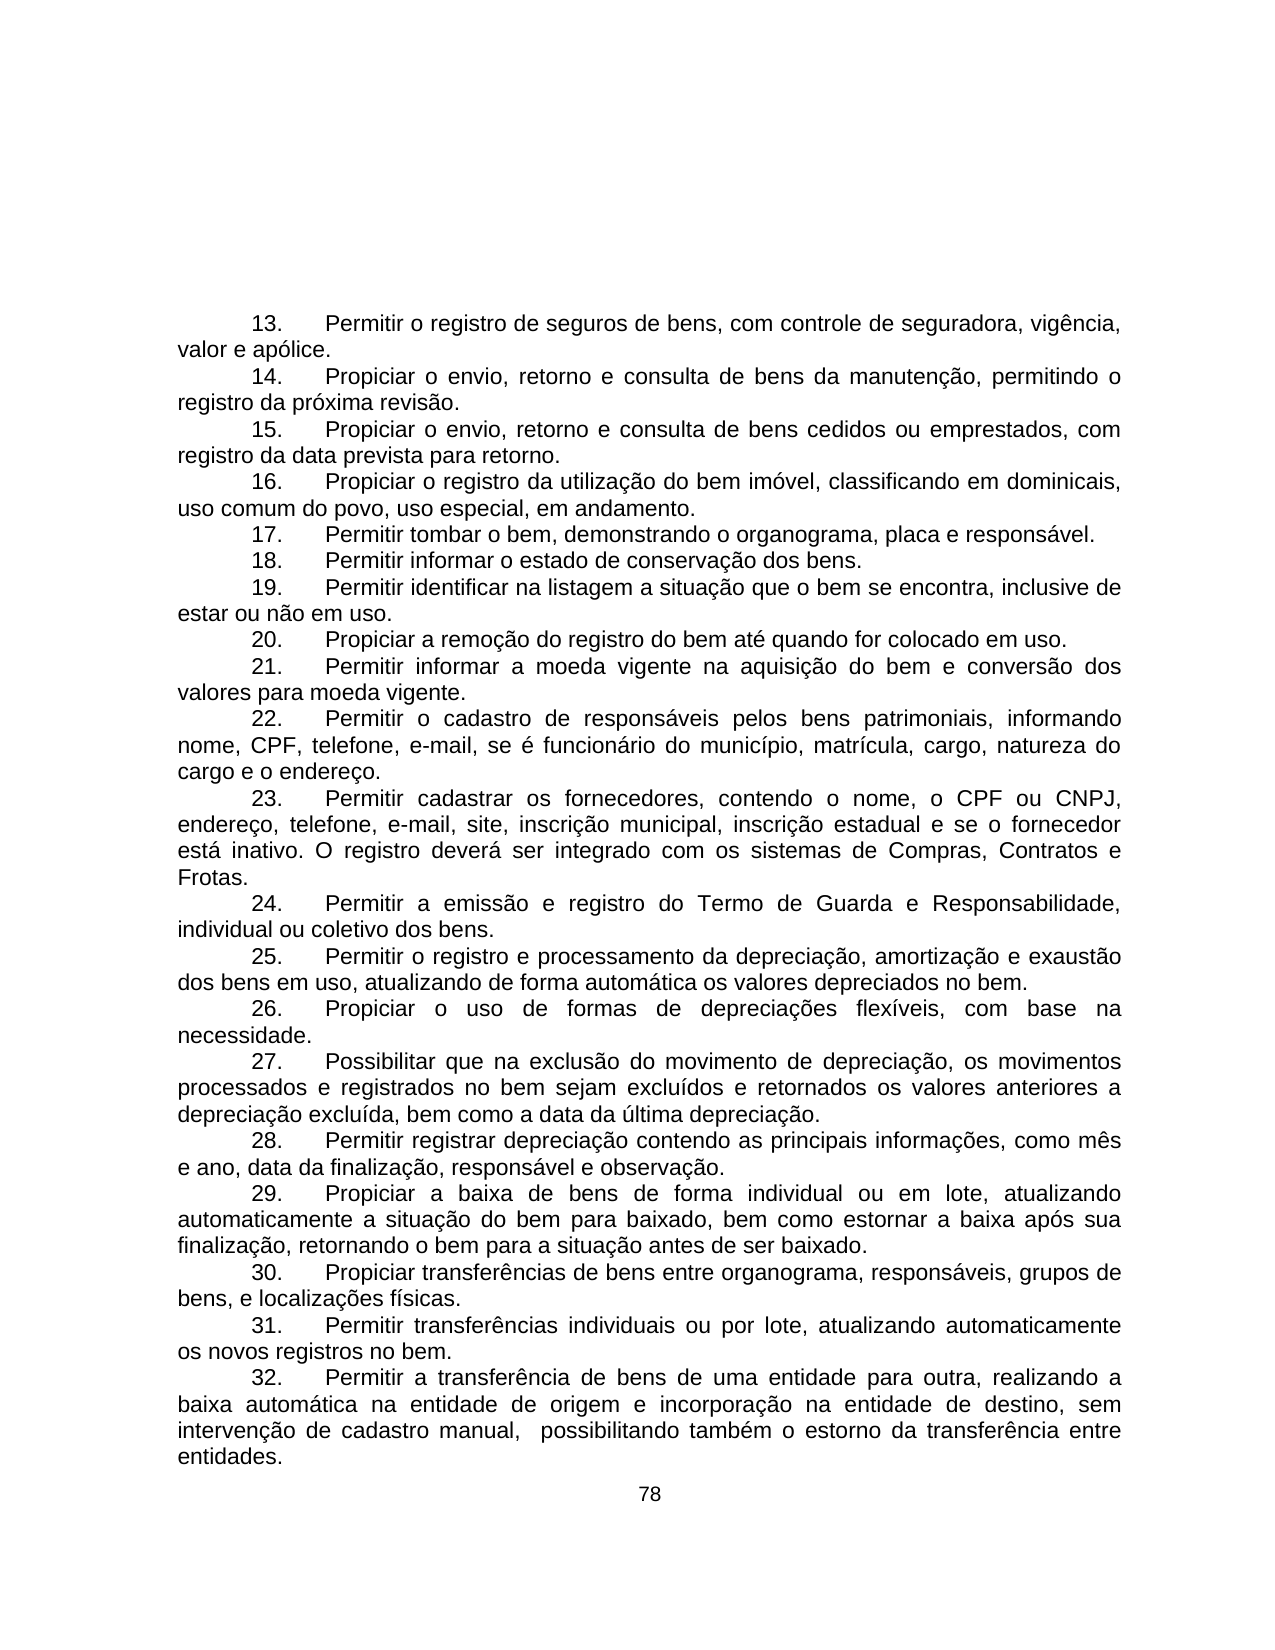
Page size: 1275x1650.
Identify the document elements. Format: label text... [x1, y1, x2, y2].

list Permitir transferências individuais ou por lote, atualizando automaticamente os novos registros no bem. [177, 1312, 1122, 1364]
list Possibilitar que na exclusão do movimento de depreciação, os movimentos processados e registrados no bem sejam excluídos e retornados os valores anteriores a depreciação excluída, bem como a data da última depreciação. [177, 1048, 1122, 1127]
list Permitir a emissão e registro do Termo de Guarda e Responsabilidade, individual ou coletivo dos bens. [177, 890, 1122, 943]
list Permitir tombar o bem, demonstrando o organograma, placa e responsável. [177, 521, 1122, 547]
list Propiciar o envio, retorno e consulta de bens cedidos ou emprestados, com registro da data prevista para retorno. [177, 416, 1122, 468]
list Propiciar a remoção do registro do bem até quando for colocado em uso. [177, 626, 1122, 653]
list Permitir registrar depreciação contendo as principais informações, como mês e ano, data da finalização, responsável e observação. [177, 1127, 1122, 1180]
list Propiciar a baixa de bens de forma individual ou em lote, atualizando automaticamente a situação do bem para baixado, bem como estornar a baixa após sua finalização, retornando o bem para a situação antes de ser baixado. [177, 1180, 1122, 1259]
list Propiciar o registro da utilização do bem imóvel, classificando em dominicais, uso comum do povo, uso especial, em andamento. [177, 468, 1122, 521]
list Propiciar transferências de bens entre organograma, responsáveis, grupos de bens, e localizações físicas. [177, 1259, 1122, 1312]
list Permitir informar a moeda vigente na aquisição do bem e conversão dos valores para moeda vigente. [177, 653, 1122, 705]
list Propiciar o envio, retorno e consulta de bens da manutenção, permitindo o registro da próxima revisão. [177, 363, 1122, 416]
list Permitir cadastrar os fornecedores, contendo o nome, o CPF ou CNPJ, endereço, telefone, e-mail, site, inscrição municipal, inscrição estadual e se o fornecedor está inativo. O registro deverá ser integrado com os sistemas de Compras, Contratos e Frotas. [177, 784, 1122, 890]
list Permitir a transferência de bens de uma entidade para outra, realizando a baixa automática na entidade de origem e incorporação na entidade de destino, sem intervenção de cadastro manual, possibilitando também o estorno da transferência entre entidades. [177, 1364, 1122, 1470]
list Permitir o registro de seguros de bens, com controle de seguradora, vigência, valor e apólice. [177, 310, 1122, 363]
list Permitir informar o estado de conservação dos bens. [177, 547, 1122, 574]
list Propiciar o uso de formas de depreciações flexíveis, com base na necessidade. [177, 995, 1122, 1048]
list Permitir o registro e processamento da depreciação, amortização e exaustão dos bens em uso, atualizando de forma automática os valores depreciados no bem. [177, 943, 1122, 995]
list Permitir identificar na listagem a situação que o bem se encontra, inclusive de estar ou não em uso. [177, 574, 1122, 626]
list Permitir o cadastro de responsáveis pelos bens patrimoniais, informando nome, CPF, telefone, e-mail, se é funcionário do município, matrícula, cargo, natureza do cargo e o endereço. [177, 705, 1122, 784]
